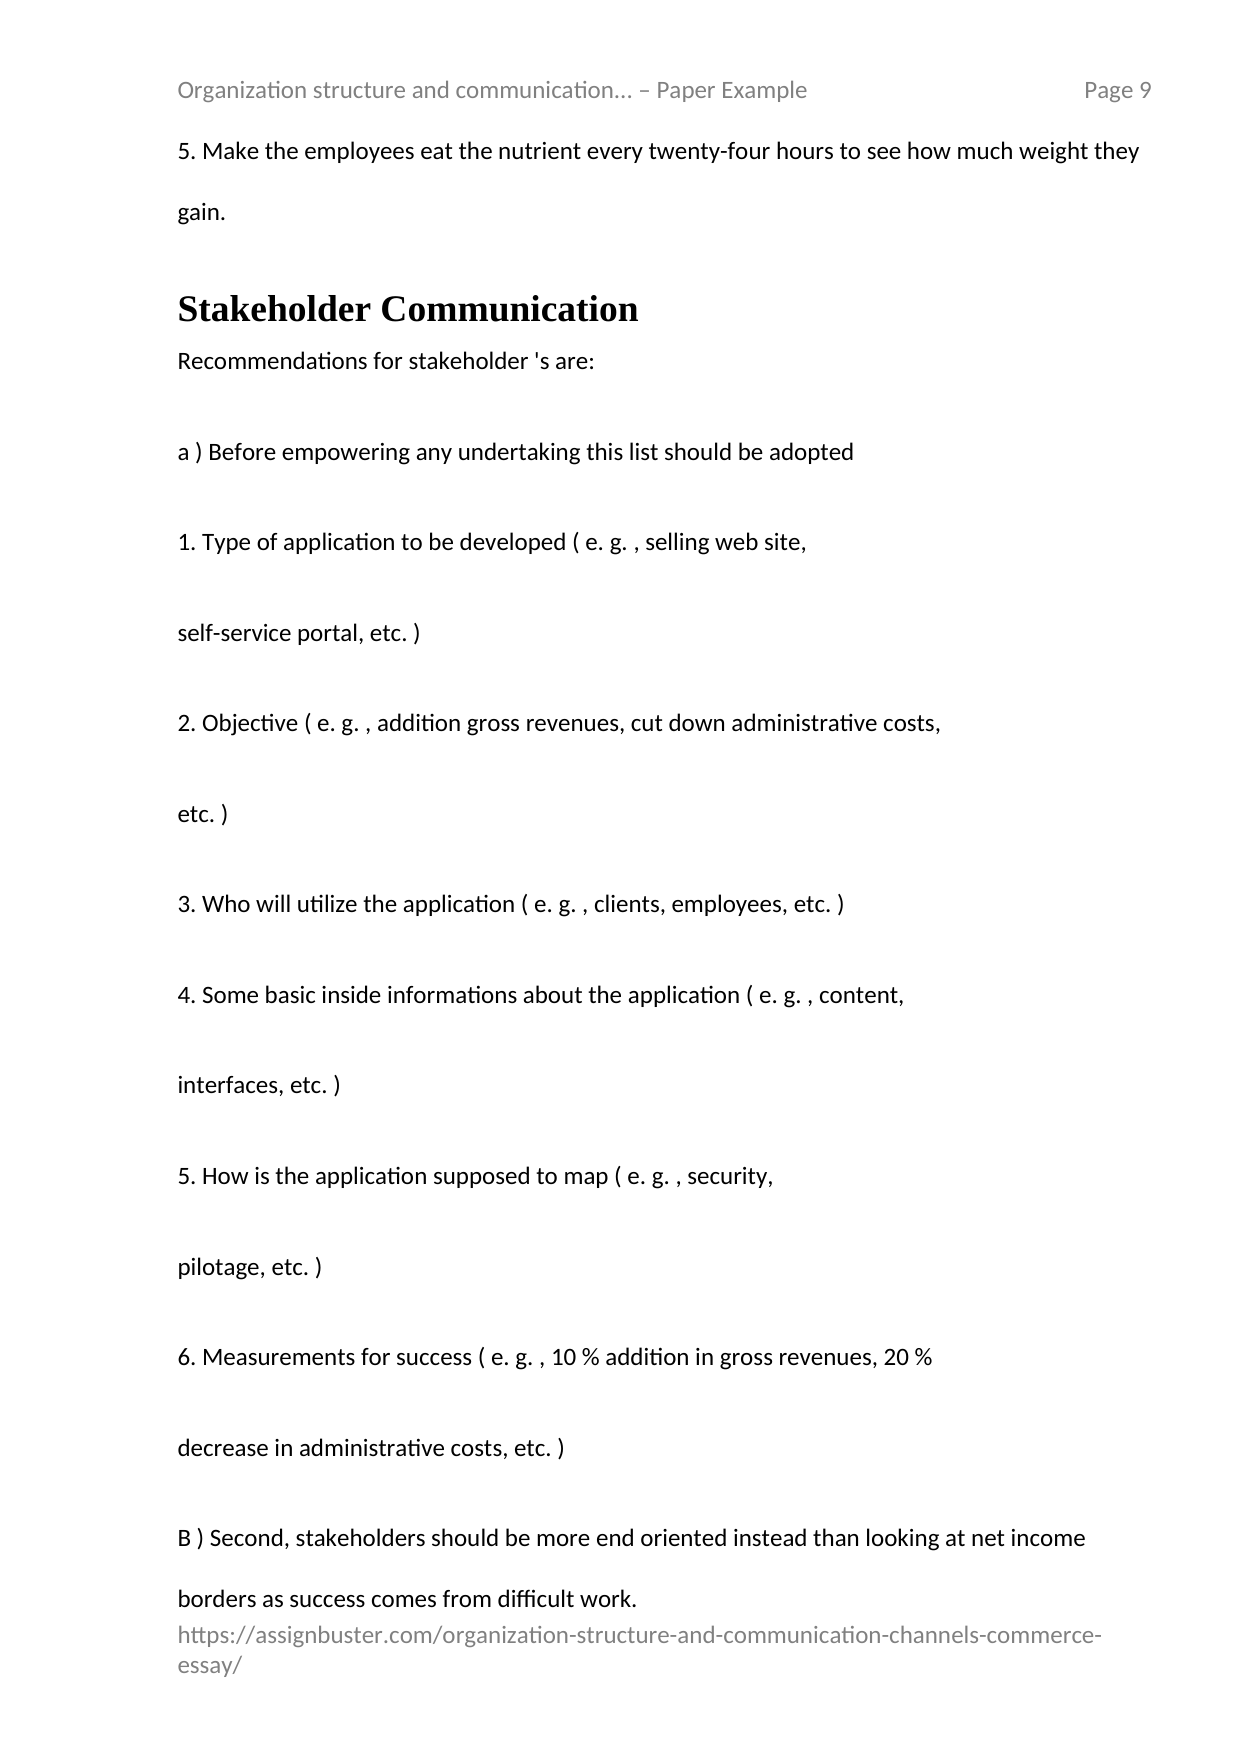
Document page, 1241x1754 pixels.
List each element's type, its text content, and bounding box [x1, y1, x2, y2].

text 4. Some basic inside informations about the application ( e. g. , content, [177, 979, 1152, 1009]
text 3. Who will utilize the application ( e. g. , clients, employees, etc. ) [177, 888, 1152, 919]
text decrease in administrative costs, etc. ) [177, 1432, 1152, 1462]
text 6. Measurements for success ( e. g. , 10 % addition in gross revenues, 20 % [177, 1341, 1152, 1372]
text pilotage, etc. ) [177, 1251, 1152, 1281]
text 5. Make the employees eat the nutrient every twenty-four hours to see how much weight they gain. [177, 135, 1152, 226]
text a ) Before empowering any undertaking this list should be adopted [177, 436, 1152, 466]
subtitle Stakeholder Communication [177, 286, 1152, 329]
text 1. Type of application to be developed ( e. g. , selling web site, [177, 526, 1152, 557]
text interfaces, etc. ) [177, 1069, 1152, 1100]
text 2. Objective ( e. g. , addition gross revenues, cut down administrative costs, [177, 707, 1152, 738]
text self-service portal, etc. ) [177, 617, 1152, 647]
text 5. How is the application supposed to map ( e. g. , security, [177, 1160, 1152, 1191]
text etc. ) [177, 798, 1152, 828]
text B ) Second, stakeholders should be more end oriented instead than looking at net income borders as success comes from difficult work. [177, 1522, 1152, 1614]
text Recommendations for stakeholder 's are: [177, 345, 1152, 376]
